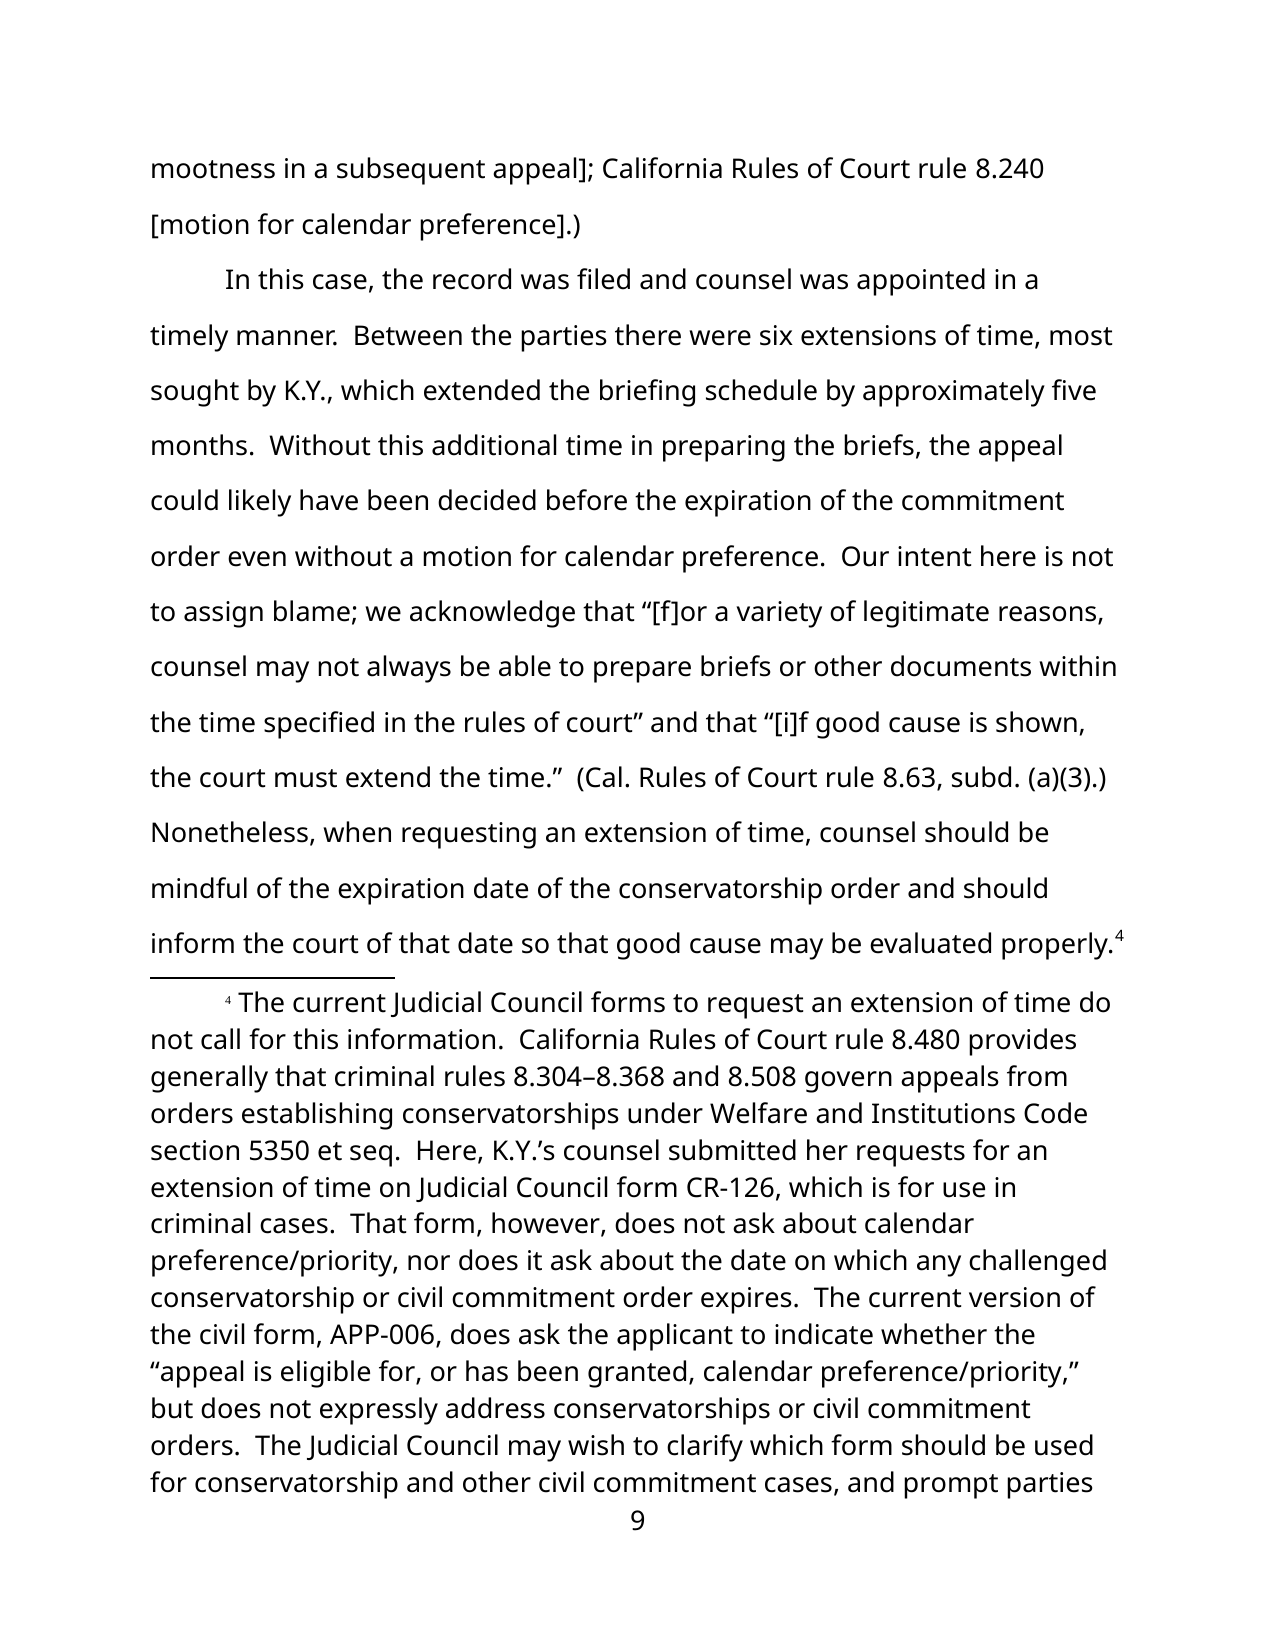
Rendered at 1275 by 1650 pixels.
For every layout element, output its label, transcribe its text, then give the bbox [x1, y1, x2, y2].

text In this case, the record was filed and counsel was appointed in a timely manner. Between the parties there were six extensions of time, most sought by K.Y., which extended the briefing schedule by approximately five months. Without this additional time in preparing the briefs, the appeal could likely have been decided before the expiration of the commitment order even without a motion for calendar preference. Our intent here is not to assign blame; we acknowledge that “[f]or a variety of legitimate reasons, counsel may not always be able to prepare briefs or other documents within the time specified in the rules of court” and that “[i]f good cause is shown, the court must extend the time.” (Cal. Rules of Court rule 8.63, subd. (a)(3).) Nonetheless, when requesting an extension of time, counsel should be mindful of the expiration date of the conservatorship order and should inform the court of that date so that good cause may be evaluated properly. (See id., subd. (a) [the good cause requirement is intended to balance the following competing policies: “(1) The time limits prescribed by these rules should generally be met to ensure expeditious conduct of appellate business and public confidence in the efficient administration of appellate justice. [¶] (2) The effective assistance of counsel to which a party is entitled includes adequate time for counsel to prepare briefs or other documents that fully advance the party’s interests. Adequate time also allows the preparation of accurate, clear, concise, and complete submissions that assist the courts”].) Counsel (whether for the appellant or the respondent) may wish to address whether the requested extension would significantly compromise the court’s ability to adjudicate the appeal before the expiration of the civil commitment order if no exception to mootness applies, or whether the appellant contends that the appeal is one that warrants the court’s discretionary review if it is likely to be moot before a decision can be rendered. [150, 261, 1125, 961]
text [150, 150, 1125, 242]
